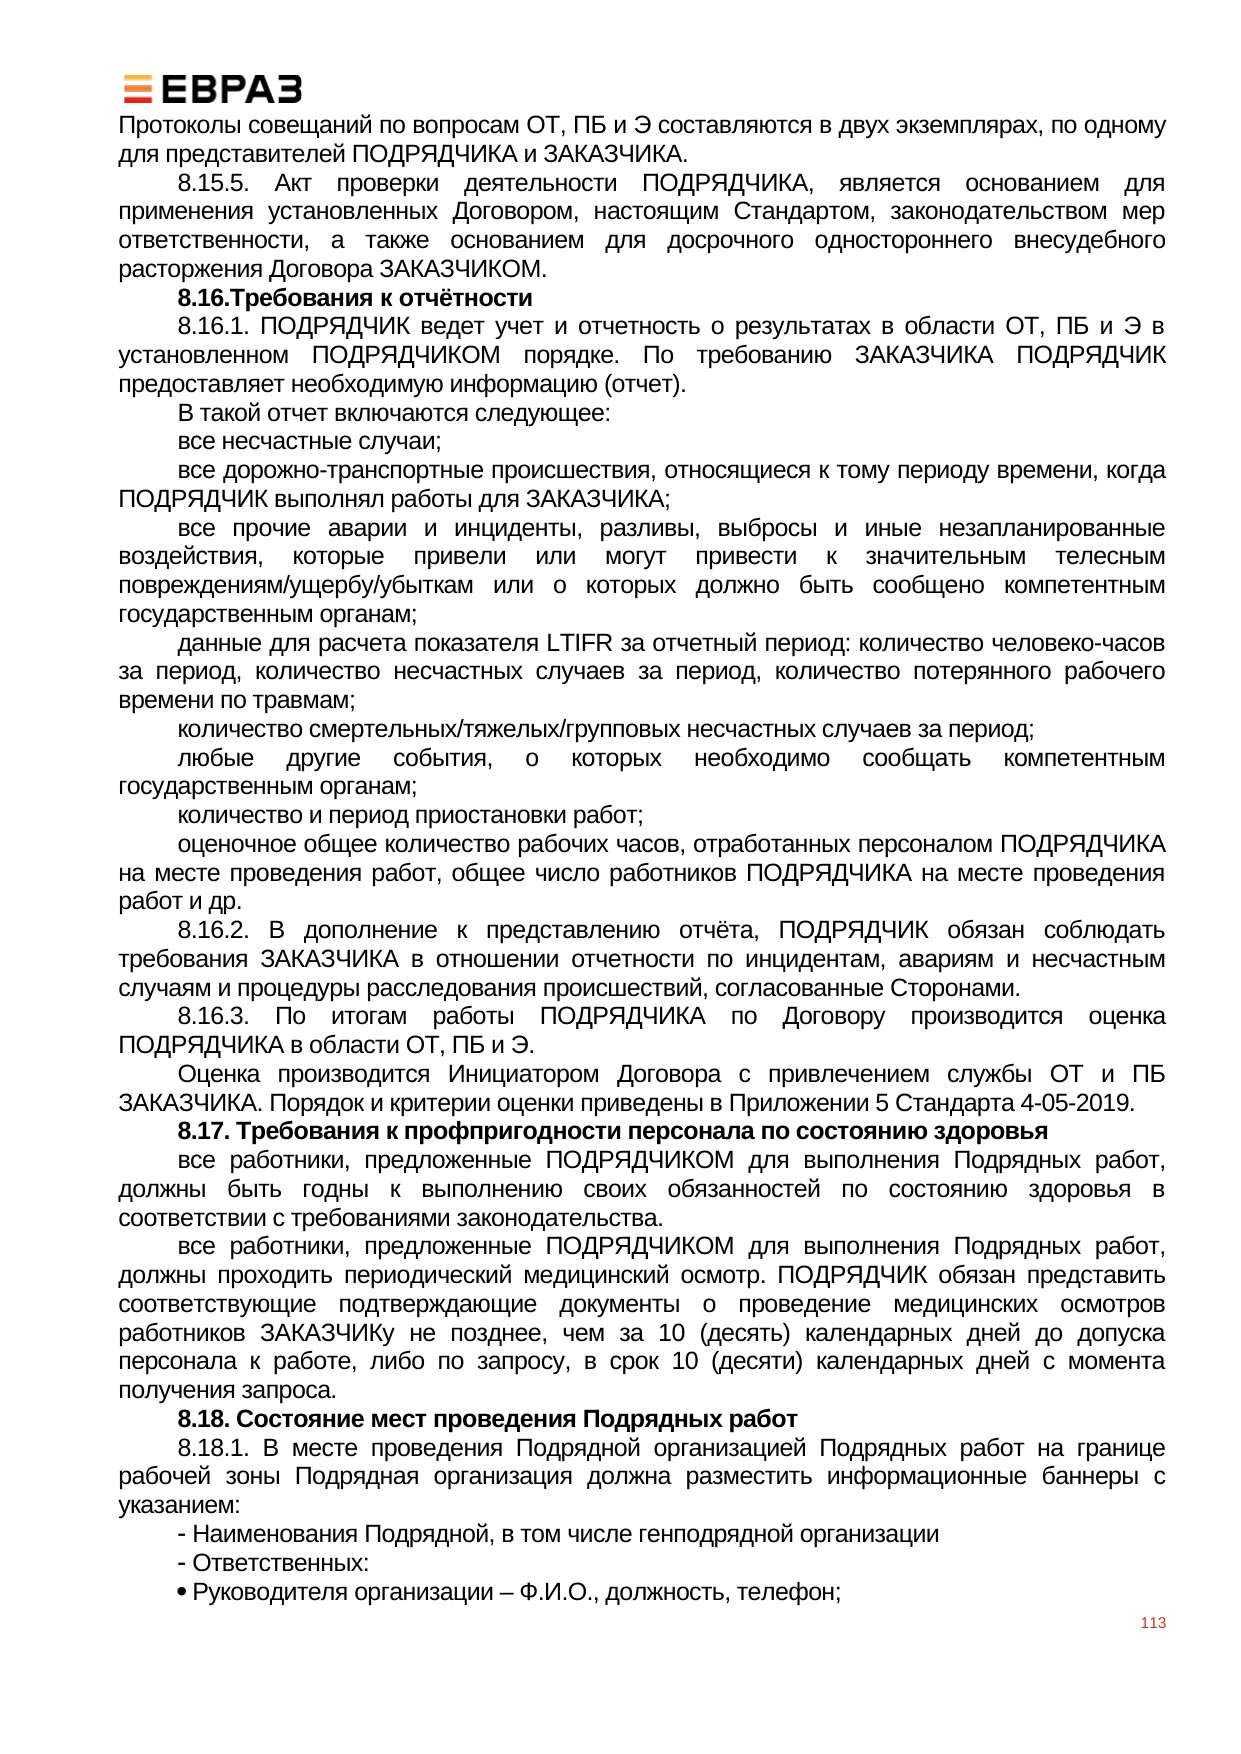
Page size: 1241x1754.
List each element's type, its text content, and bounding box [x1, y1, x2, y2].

text все работники, предложенные ПОДРЯДЧИКОМ для выполнения Подрядных работ, должны проходить периодический медицинский осмотр. ПОДРЯДЧИК обязан представить соответствующие подтверждающие документы о проведение медицинских осмотров работников ЗАКАЗЧИКу не позднее, чем за 10 (десять) календарных дней до допуска персонала к работе, либо по запросу, в срок 10 (десяти) календарных дней с момента получения запроса. [118, 1231, 1167, 1404]
text 8.18. Состояние мест проведения Подрядных работ [118, 1404, 1167, 1432]
text 8.16.2. В дополнение к представлению отчёта, ПОДРЯДЧИК обязан соблюдать требования ЗАКАЗЧИКА в отношении отчетности по инцидентам, авариям и несчастным случаям и процедуры расследования происшествий, согласованные Сторонами. [118, 915, 1167, 1001]
list Руководителя организации – Ф.И.О., должность, телефон; [118, 1576, 1167, 1605]
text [118, 110, 1167, 167]
text все дорожно-транспортные происшествия, относящиеся к тому периоду времени, когда ПОДРЯДЧИК выполнял работы для ЗАКАЗЧИКА; [118, 455, 1167, 512]
text все работники, предложенные ПОДРЯДЧИКОМ для выполнения Подрядных работ, должны быть годны к выполнению своих обязанностей по состоянию здоровья в соответствии с требованиями законодательства. [118, 1145, 1167, 1231]
list Наименования Подрядной, в том числе генподрядной организации [118, 1519, 1167, 1548]
text количество и период приостановки работ; [118, 800, 1167, 829]
text В такой отчет включаются следующее: [118, 397, 1167, 426]
text Оценка производится Инициатором Договора с привлечением службы ОТ и ПБ ЗАКАЗЧИКА. Порядок и критерии оценки приведены в Приложении 5 Стандарта 4-05-2019. [118, 1059, 1167, 1116]
text 8.16.Требования к отчётности [118, 282, 1167, 311]
text любые другие события, о которых необходимо сообщать компетентным государственным органам; [118, 742, 1167, 800]
text данные для расчета показателя LTIFR за отчетный период: количество человеко-часов за период, количество несчастных случаев за период, количество потерянного рабочего времени по травмам; [118, 627, 1167, 714]
text 8.18.1. В месте проведения Подрядной организацией Подрядных работ на границе рабочей зоны Подрядная организация должна разместить информационные баннеры с указанием: [118, 1432, 1167, 1519]
text 8.17. Требования к профпригодности персонала по состоянию здоровья [118, 1116, 1167, 1145]
text все несчастные случаи; [118, 426, 1167, 455]
text оценочное общее количество рабочих часов, отработанных персоналом ПОДРЯДЧИКА на месте проведения работ, общее число работников ПОДРЯДЧИКА на месте проведения работ и др. [118, 829, 1167, 915]
picture [124, 75, 302, 103]
text 8.16.1. ПОДРЯДЧИК ведет учет и отчетность о результатах в области ОТ, ПБ и Э в установленном ПОДРЯДЧИКОМ порядке. По требованию ЗАКАЗЧИКА ПОДРЯДЧИК предоставляет необходимую информацию (отчет). [118, 311, 1167, 397]
list Ответственных: [118, 1548, 1167, 1576]
text все прочие аварии и инциденты, разливы, выбросы и иные незапланированные воздействия, которые привели или могут привести к значительным телесным повреждениям/ущербу/убыткам или о которых должно быть сообщено компетентным государственным органам; [118, 512, 1167, 627]
text 8.16.3. По итогам работы ПОДРЯДЧИКА по Договору производится оценка ПОДРЯДЧИКА в области ОТ, ПБ и Э. [118, 1001, 1167, 1059]
text 8.15.5. Акт проверки деятельности ПОДРЯДЧИКА, является основанием для применения установленных Договором, настоящим Стандартом, законодательством мер ответственности, а также основанием для досрочного одностороннего внесудебного расторжения Договора ЗАКАЗЧИКОМ. [118, 167, 1167, 282]
text количество смертельных/тяжелых/групповых несчастных случаев за период; [118, 714, 1167, 742]
